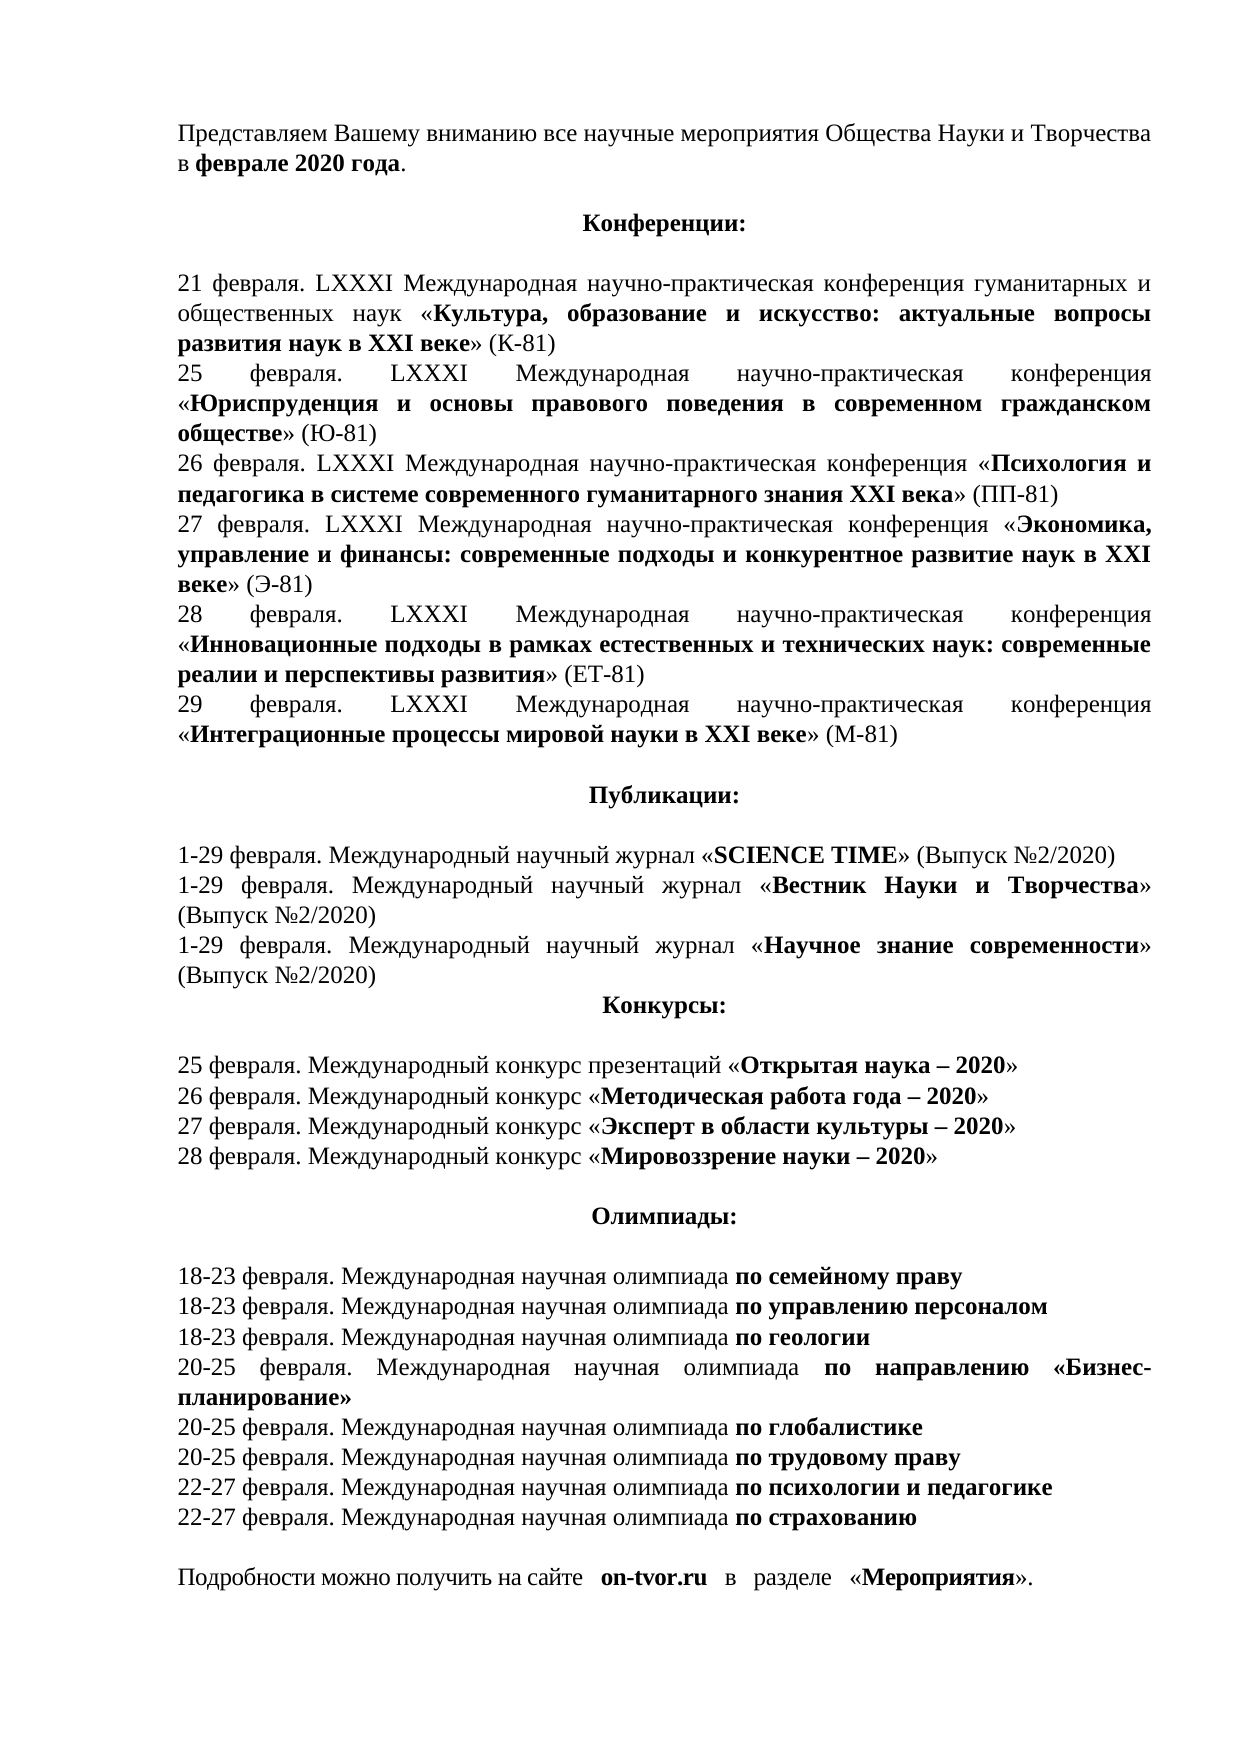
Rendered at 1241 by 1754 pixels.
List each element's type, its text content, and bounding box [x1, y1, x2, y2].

text 20-25 февраля. Международная научная олимпиада по трудовому праву [177, 1442, 1152, 1471]
text 26 февраля. LXXXI Международная научно-практическая конференция «Психология и педагогика в системе современного гуманитарного знания XXI века» (ПП-81) [177, 448, 1152, 507]
text 18-23 февраля. Международная научная олимпиада по геологии [177, 1322, 1152, 1350]
text 25 февраля. LXXXI Международная научно-практическая конференция «Юриспруденция и основы правового поведения в современном гражданском обществе» (Ю-81) [177, 358, 1152, 447]
text 29 февраля. LXXXI Международная научно-практическая конференция «Интеграционные процессы мировой науки в XXI веке» (М-81) [177, 689, 1152, 748]
text 1-29 февраля. Международный научный журнал «Вестник Науки и Творчества» (Выпуск №2/2020) [177, 870, 1152, 929]
text 20-25 февраля. Международная научная олимпиада по глобалистике [177, 1412, 1152, 1441]
text 28 февраля. Международный конкурс «Мировоззрение науки – 2020» [177, 1141, 1152, 1170]
text 22-27 февраля. Международная научная олимпиада по страхованию [177, 1502, 1152, 1531]
text 27 февраля. Международный конкурс «Эксперт в области культуры – 2020» [177, 1111, 1152, 1139]
text 1-29 февраля. Международный научный журнал «SCIENCE TIME» (Выпуск №2/2020) [177, 840, 1152, 869]
text 25 февраля. Международный конкурс презентаций «Открытая наука – 2020» [177, 1051, 1152, 1079]
text 22-27 февраля. Международная научная олимпиада по психологии и педагогике [177, 1472, 1152, 1501]
text Конференции: [177, 208, 1152, 267]
text 18-23 февраля. Международная научная олимпиада по управлению персоналом [177, 1291, 1152, 1320]
text 26 февраля. Международный конкурс «Методическая работа года – 2020» [177, 1081, 1152, 1109]
text 20-25 февраля. Международная научная олимпиада по направлению «Бизнес-планирование» [177, 1352, 1152, 1411]
text Представляем Вашему вниманию все научные мероприятия Общества Науки и Творчества в феврале 2020 года. [177, 147, 1152, 177]
text 18-23 февраля. Международная научная олимпиада по семейному праву [177, 1261, 1152, 1290]
text Олимпиады: [177, 1201, 1152, 1230]
text 27 февраля. LXXXI Международная научно-практическая конференция «Экономика, управление и финансы: современные подходы и конкурентное развитие наук в XXI веке» (Э-81) [177, 509, 1152, 598]
text 21 февраля. LXXXI Международная научно-практическая конференция гуманитарных и общественных наук «Культура, образование и искусство: актуальные вопросы развития наук в XXI веке» (К-81) [177, 268, 1152, 357]
text Конкурсы: [177, 990, 1152, 1019]
text 28 февраля. LXXXI Международная научно-практическая конференция «Инновационные подходы в рамках естественных и технических наук: современные реалии и перспективы развития» (ЕТ-81) [177, 599, 1152, 688]
text Подробности можно получить на сайте on-tvor.ru в разделе «Мероприятия». [177, 1562, 1152, 1590]
text 1-29 февраля. Международный научный журнал «Научное знание современности» (Выпуск №2/2020) [177, 930, 1152, 989]
text Публикации: [177, 780, 1152, 808]
